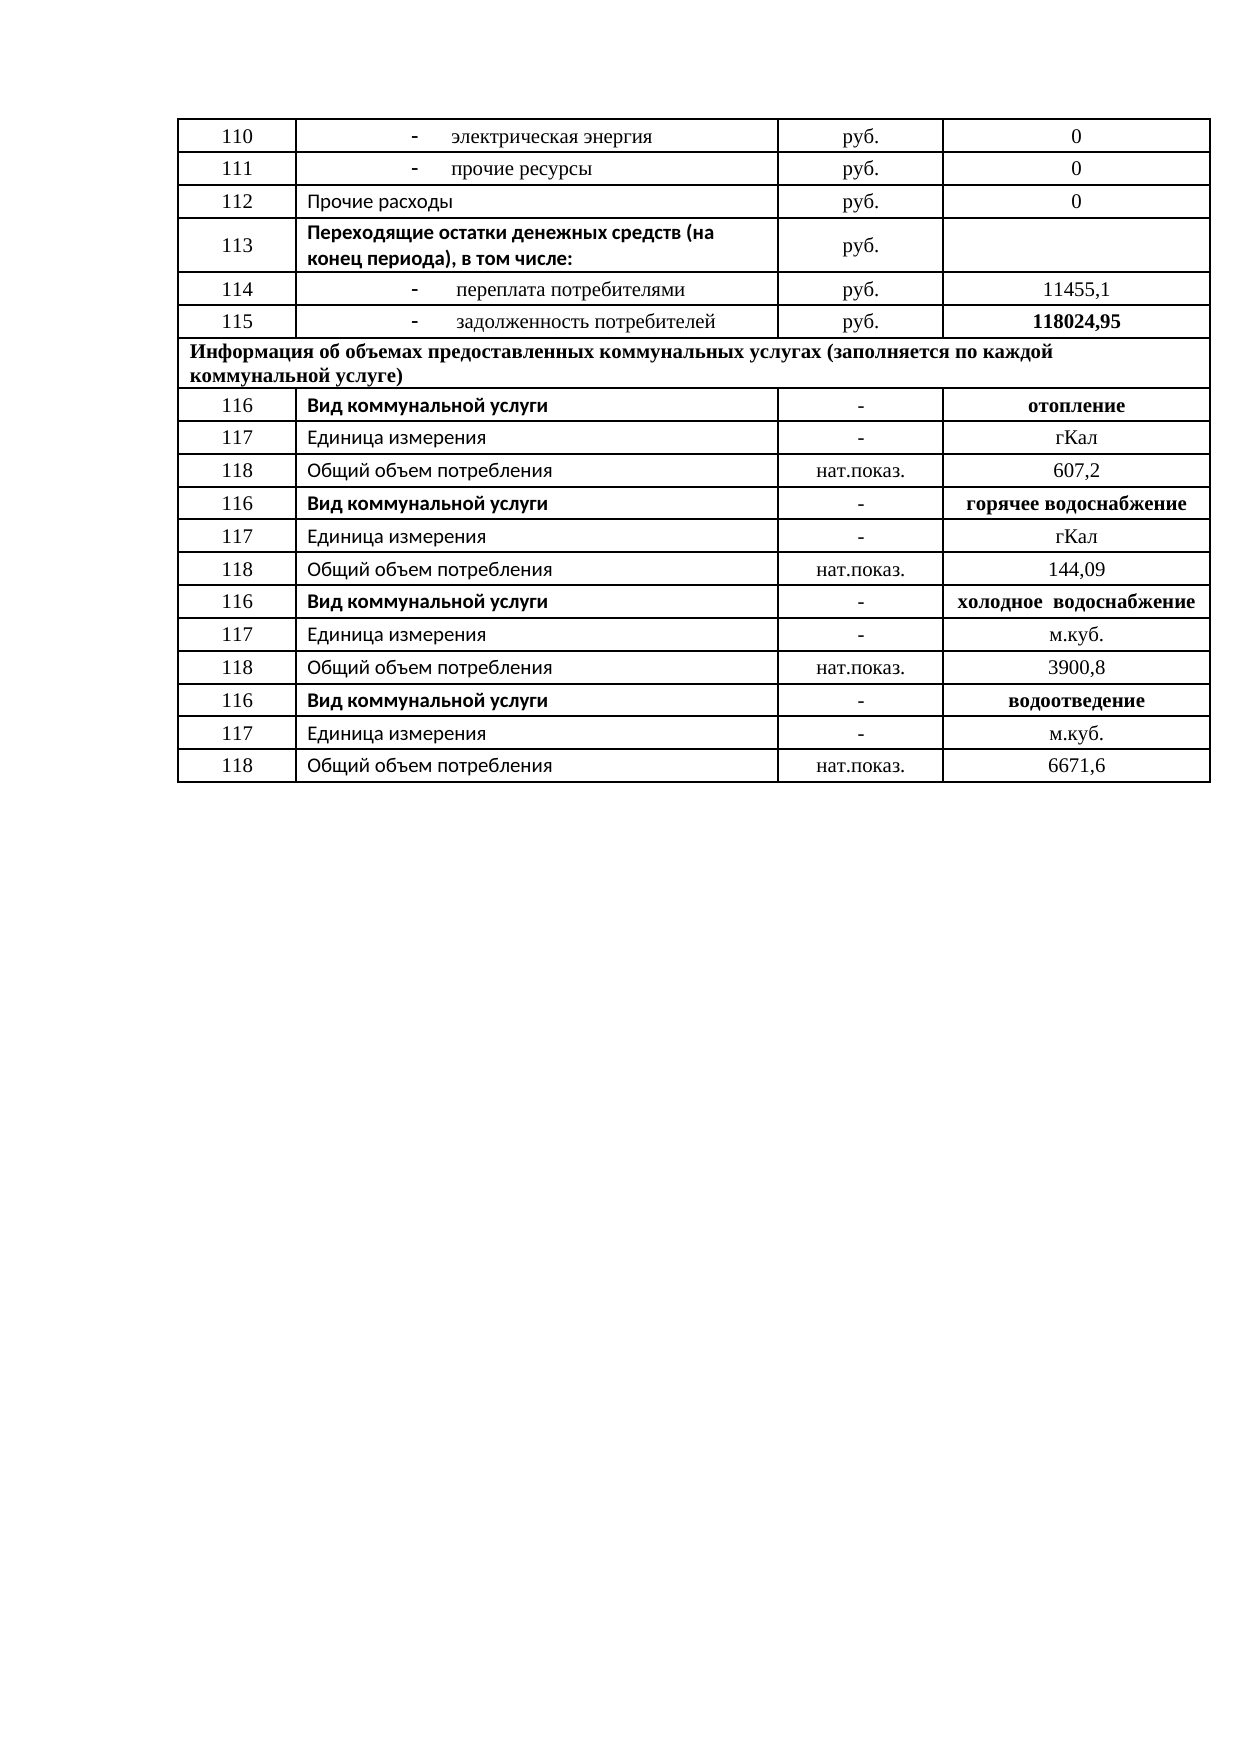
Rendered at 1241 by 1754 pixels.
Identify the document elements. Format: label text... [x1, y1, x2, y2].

table_cell 117 [179, 520, 295, 551]
table_cell - [779, 619, 942, 649]
table_cell - [779, 520, 942, 551]
table_cell 144,09 [944, 553, 1209, 584]
table_cell - [779, 488, 942, 518]
table_cell руб. [779, 219, 942, 271]
table_cell нат.показ. [779, 553, 942, 584]
table_cell Единица измерения [297, 717, 777, 748]
table_cell м.куб. [944, 717, 1209, 748]
table_cell  задолженность потребителей [297, 306, 777, 337]
table_cell 0 [944, 120, 1209, 151]
table_cell - [779, 717, 942, 748]
table_cell Единица измерения [297, 520, 777, 551]
table_cell Общий объем потребления [297, 553, 777, 584]
table_cell руб. [779, 120, 942, 151]
table_cell 116 [179, 488, 295, 518]
table_cell руб. [779, 306, 942, 337]
table_cell нат.показ. [779, 652, 942, 682]
table_cell 3900,8 [944, 652, 1209, 682]
table_cell  переплата потребителями [297, 273, 777, 304]
table_cell м.куб. [944, 619, 1209, 649]
table_cell 112 [179, 186, 295, 217]
table_cell  электрическая энергия [297, 120, 777, 151]
table_cell 607,2 [944, 455, 1209, 486]
table_cell Переходящие остатки денежных средств (на конец периода), в том числе: [297, 219, 777, 271]
table_cell 118 [179, 652, 295, 682]
table_cell нат.показ. [779, 750, 942, 781]
table_cell Прочие расходы [297, 186, 777, 217]
table_cell 114 [179, 273, 295, 304]
table_cell 118 [179, 553, 295, 584]
table_cell 118024,95 [944, 306, 1209, 337]
table_cell 0 [944, 186, 1209, 217]
table_cell холодное водоснабжение [944, 586, 1209, 617]
table_cell руб. [779, 186, 942, 217]
table_cell Вид коммунальной услуги [297, 389, 777, 420]
table_cell гКал [944, 422, 1209, 453]
table_cell 111 [179, 153, 295, 184]
table_cell - [779, 389, 942, 420]
table_cell Вид коммунальной услуги [297, 586, 777, 617]
table_cell Информация об объемах предоставленных коммунальных услугах (заполняется по каждой коммунальной услуге) [179, 339, 1209, 387]
table_cell - [779, 685, 942, 715]
table_cell водоотведение [944, 685, 1209, 715]
table_cell 117 [179, 717, 295, 748]
table_cell 116 [179, 586, 295, 617]
table_cell 110 [179, 120, 295, 151]
table_cell гКал [944, 520, 1209, 551]
table_cell 0 [944, 153, 1209, 184]
table_cell Единица измерения [297, 619, 777, 649]
table_cell 11455,1 [944, 273, 1209, 304]
table_cell руб. [779, 273, 942, 304]
table_cell руб. [779, 153, 942, 184]
table_cell 116 [179, 389, 295, 420]
table_cell отопление [944, 389, 1209, 420]
table_cell Единица измерения [297, 422, 777, 453]
table_cell [944, 219, 1209, 271]
table_cell 117 [179, 619, 295, 649]
table_cell  прочие ресурсы [297, 153, 777, 184]
table_cell 118 [179, 455, 295, 486]
table_cell нат.показ. [779, 455, 942, 486]
table_cell 116 [179, 685, 295, 715]
table_cell 117 [179, 422, 295, 453]
table_cell Общий объем потребления [297, 750, 777, 781]
table_cell Общий объем потребления [297, 652, 777, 682]
table_cell Вид коммунальной услуги [297, 685, 777, 715]
table_cell Общий объем потребления [297, 455, 777, 486]
table_cell - [779, 586, 942, 617]
table_cell 115 [179, 306, 295, 337]
table_cell Вид коммунальной услуги [297, 488, 777, 518]
table_cell - [779, 422, 942, 453]
table_cell 113 [179, 219, 295, 271]
table_cell 6671,6 [944, 750, 1209, 781]
table_cell 118 [179, 750, 295, 781]
table_cell горячее водоснабжение [944, 488, 1209, 518]
